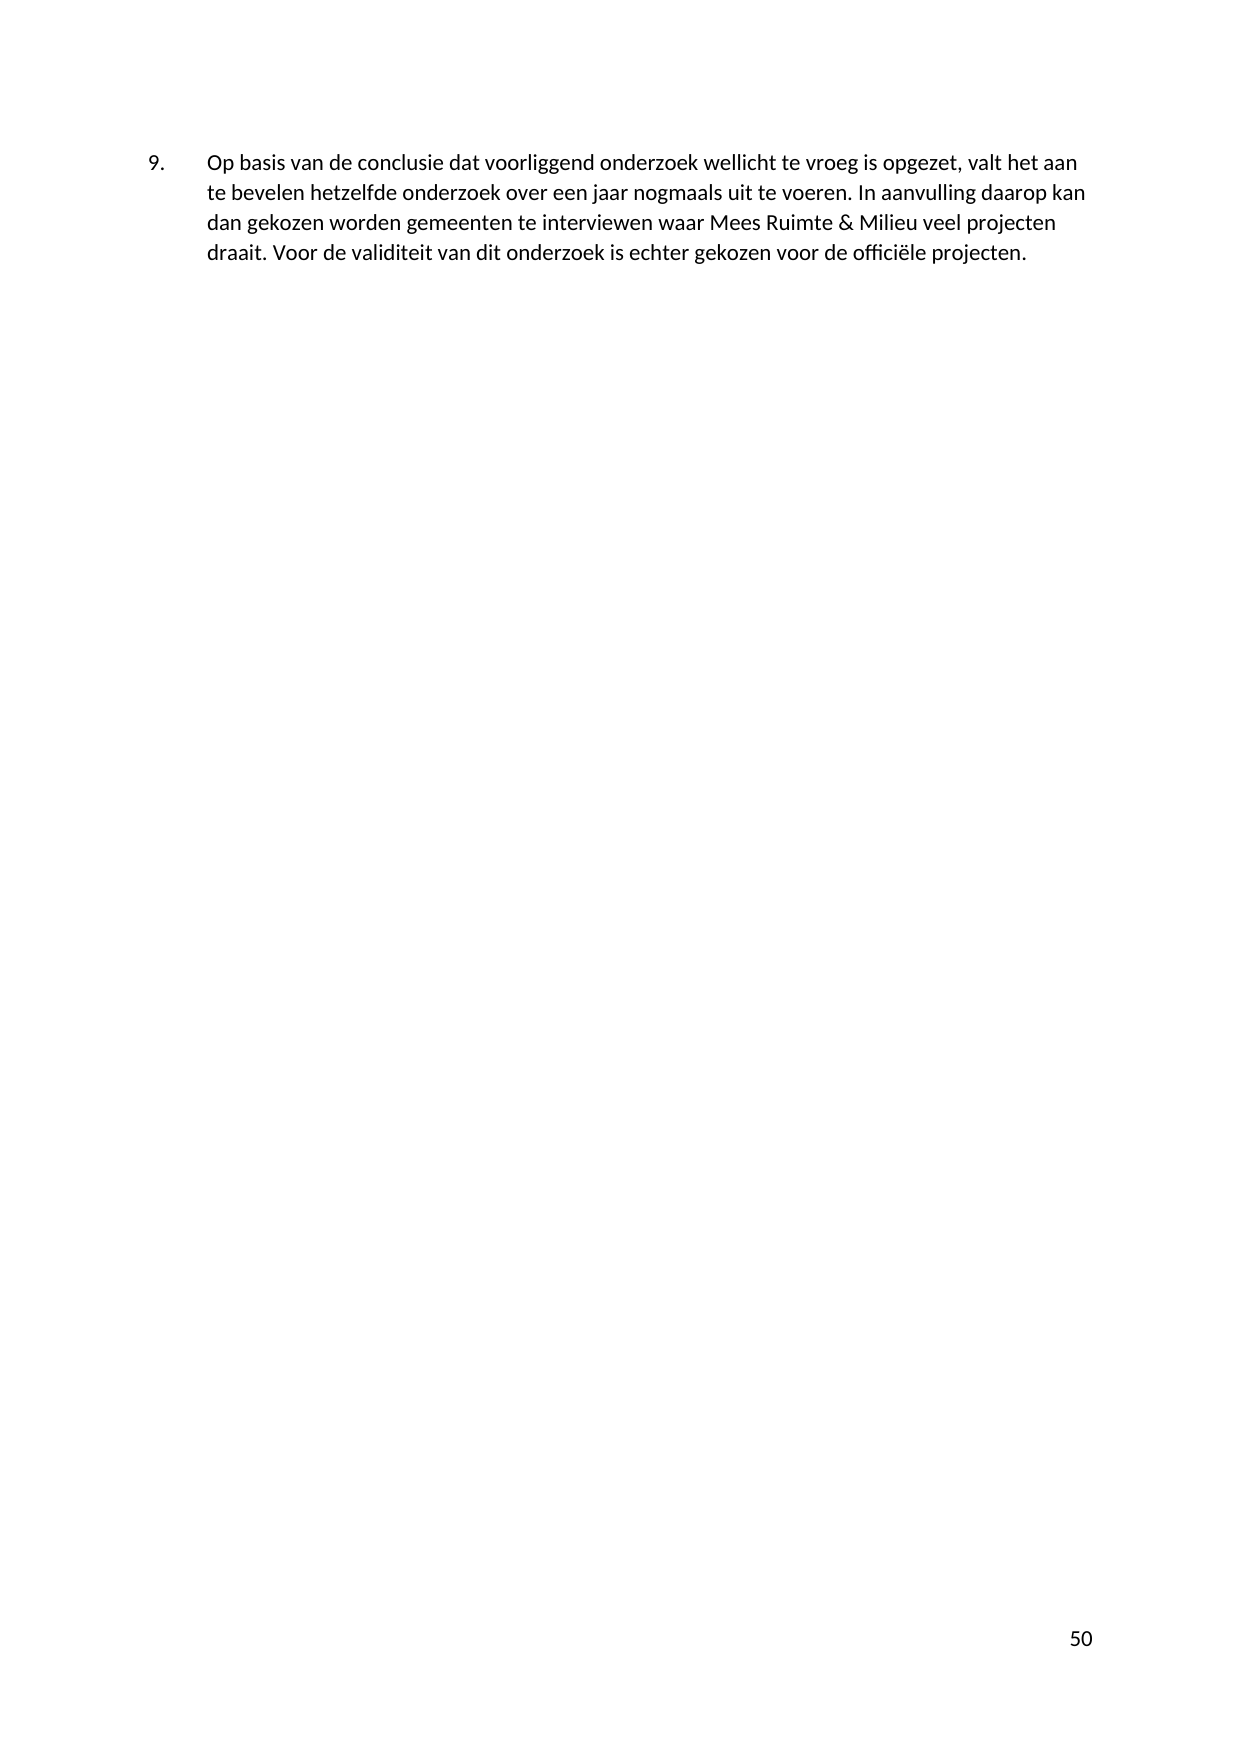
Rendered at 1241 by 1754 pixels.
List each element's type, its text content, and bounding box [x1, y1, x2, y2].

list Op basis van de conclusie dat voorliggend onderzoek wellicht te vroeg is opgezet, valt het aan te bevelen hetzelfde onderzoek over een jaar nogmaals uit te voeren. In aanvulling daarop kan dan gekozen worden gemeenten te interviewen waar Mees Ruimte & Milieu veel projecten draait. Voor de validiteit van dit onderzoek is echter gekozen voor de officiële projecten. [148, 148, 1092, 266]
